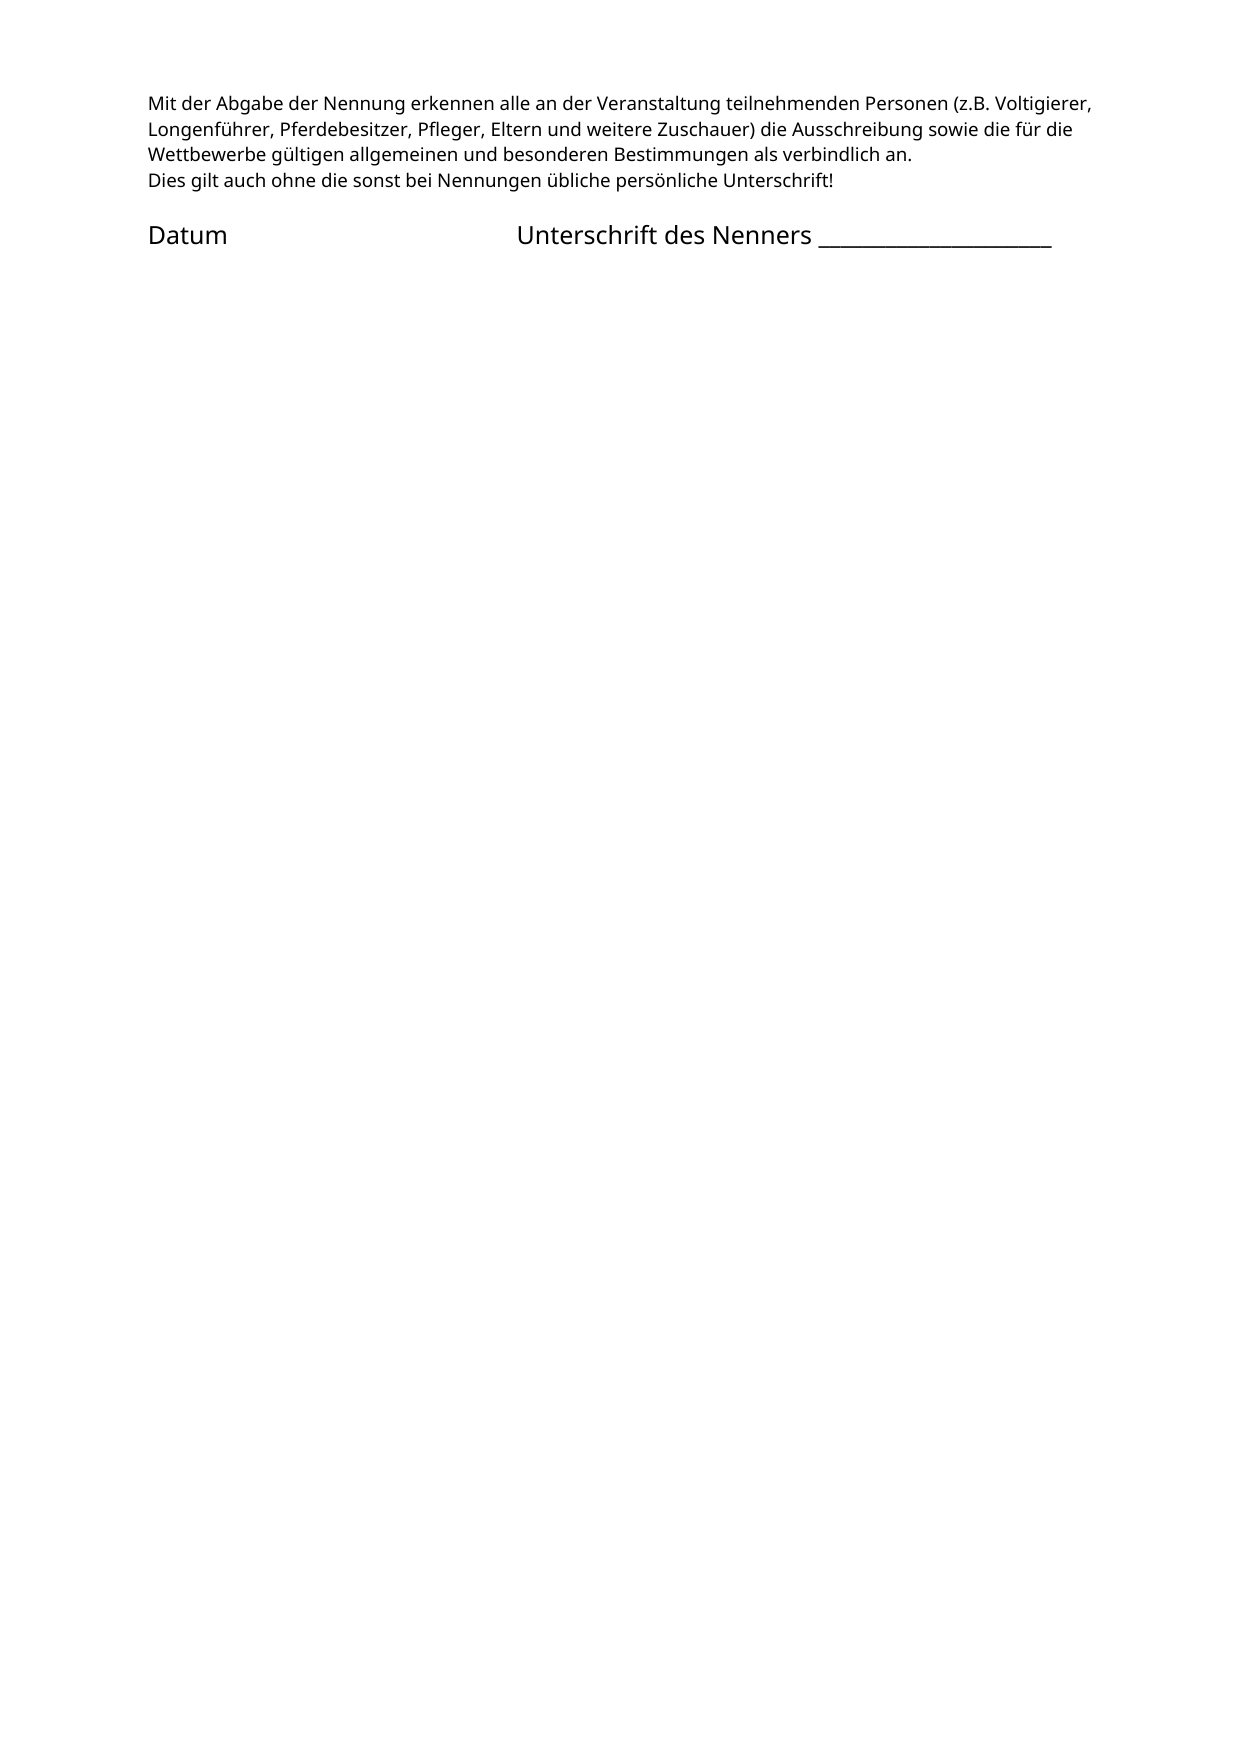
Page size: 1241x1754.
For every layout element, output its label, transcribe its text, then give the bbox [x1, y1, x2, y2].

text Datum Unterschrift des Nenners _____________________ [148, 218, 1093, 252]
text Mit der Abgabe der Nennung erkennen alle an der Veranstaltung teilnehmenden Personen (z.B. Voltigierer, Longenführer, Pferdebesitzer, Pfleger, Eltern und weitere Zuschauer) die Ausschreibung sowie die für die Wettbewerbe gültigen allgemeinen und besonderen Bestimmungen als verbindlich an. [148, 90, 1093, 167]
text Dies gilt auch ohne die sonst bei Nennungen übliche persönliche Unterschrift! [148, 167, 1093, 192]
